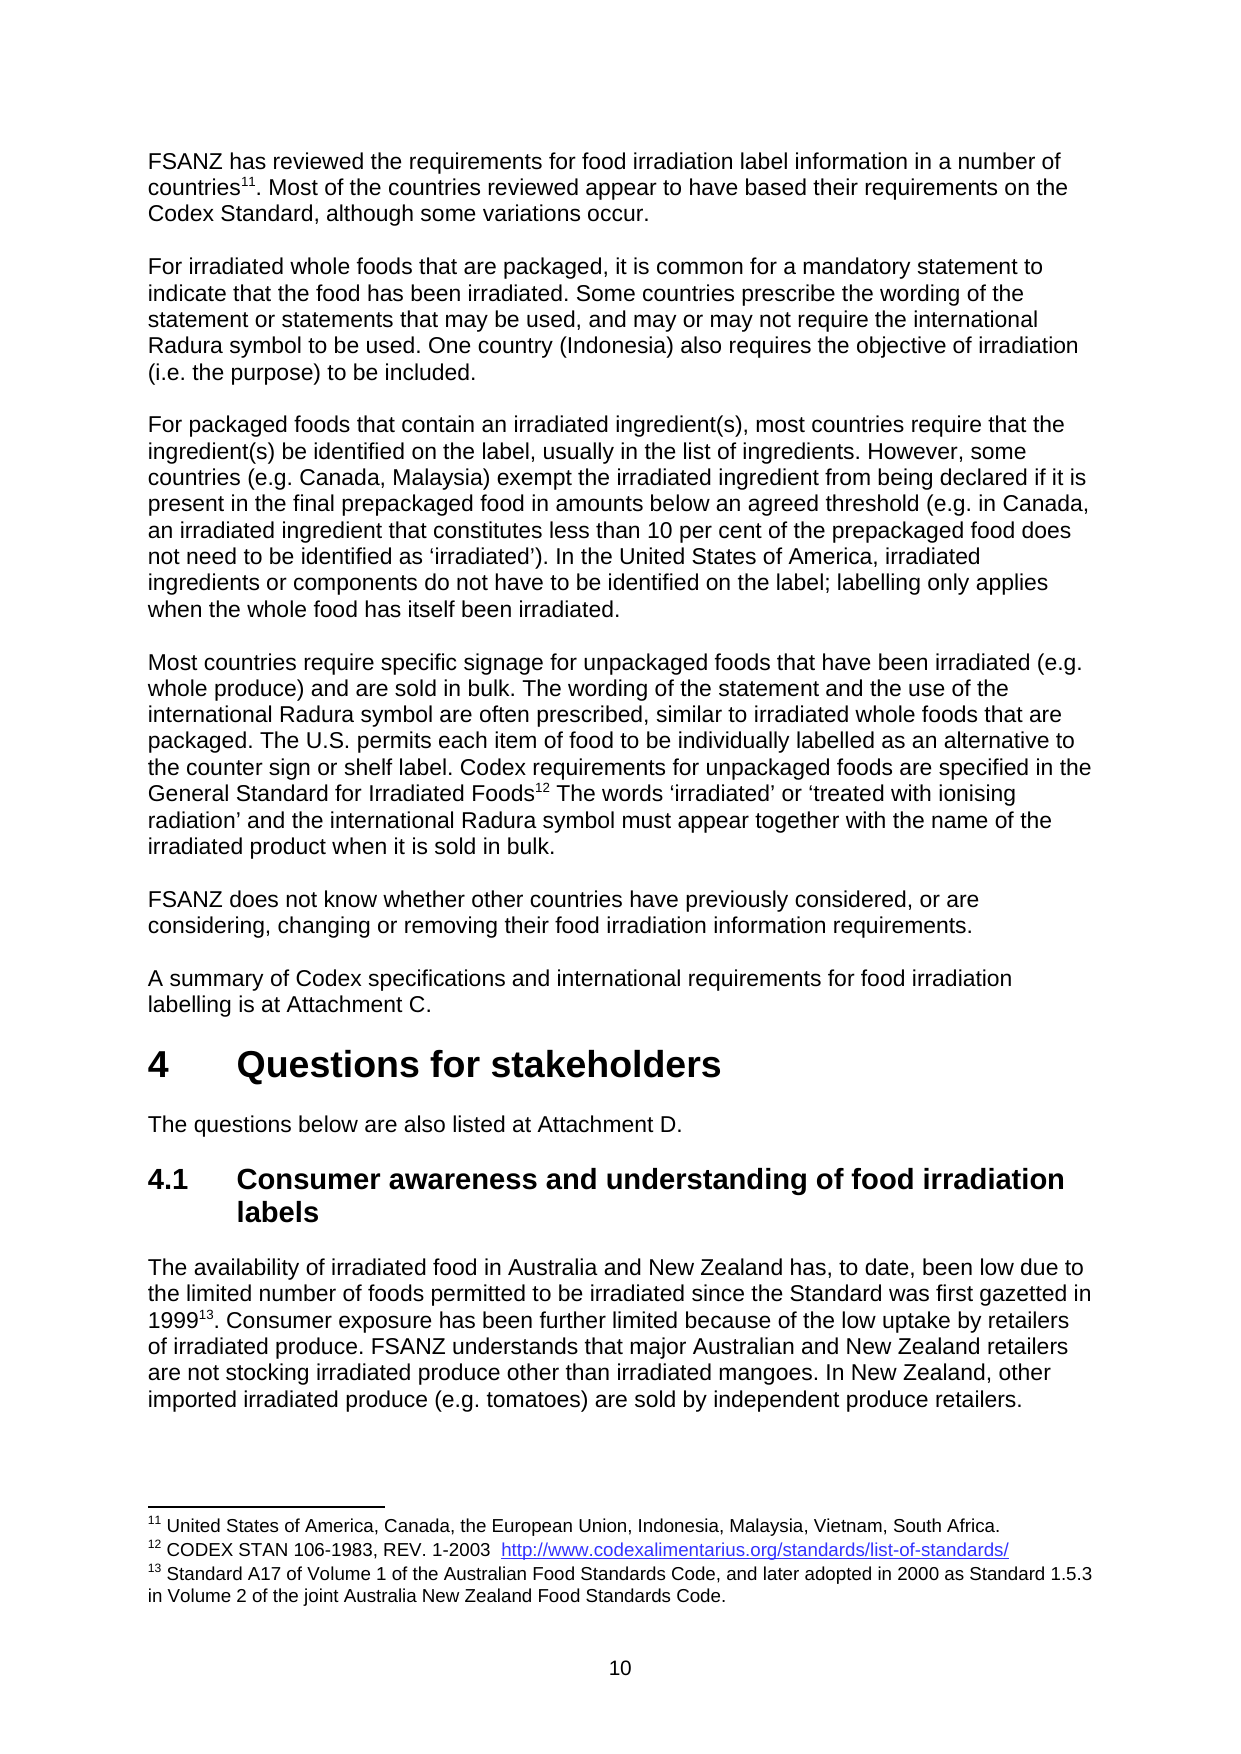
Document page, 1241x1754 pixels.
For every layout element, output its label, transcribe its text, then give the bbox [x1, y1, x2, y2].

text FSANZ has reviewed the requirements for food irradiation label information in a number of countries. Most of the countries reviewed appear to have based their requirements on the Codex Standard, although some variations occur. [148, 148, 1092, 227]
text For packaged foods that contain an irradiated ingredient(s), most countries require that the ingredient(s) be identified on the label, usually in the list of ingredients. However, some countries (e.g. Canada, Malaysia) exempt the irradiated ingredient from being declared if it is present in the final prepackaged food in amounts below an agreed threshold (e.g. in Canada, an irradiated ingredient that constitutes less than 10 per cent of the prepackaged food does not need to be identified as ‘irradiated’). In the United States of America, irradiated ingredients or components do not have to be identified on the label; labelling only applies when the whole food has itself been irradiated. [148, 411, 1092, 622]
text The questions below are also listed at Attachment D. [148, 1111, 1092, 1137]
text Most countries require specific signage for unpackaged foods that have been irradiated (e.g. whole produce) and are sold in bulk. The wording of the statement and the use of the international Radura symbol are often prescribed, similar to irradiated whole foods that are packaged. The U.S. permits each item of food to be individually labelled as an alternative to the counter sign or shelf label. Codex requirements for unpackaged foods are specified in the General Standard for Irradiated Foods The words ‘irradiated’ or ‘treated with ionising radiation’ and the international Radura symbol must appear together with the name of the irradiated product when it is sold in bulk. [148, 648, 1092, 859]
text A summary of Codex specifications and international requirements for food irradiation labelling is at Attachment C. [148, 965, 1092, 1017]
text FSANZ does not know whether other countries have previously considered, or are considering, changing or removing their food irradiation information requirements. [148, 886, 1092, 938]
subtitle 4.1 Consumer awareness and understanding of food irradiation labels [148, 1162, 1092, 1229]
text The availability of irradiated food in Australia and New Zealand has, to date, been low due to the limited number of foods permitted to be irradiated since the Standard was first gazetted in 1999. Consumer exposure has been further limited because of the low uptake by retailers of irradiated produce. FSANZ understands that major Australian and New Zealand retailers are not stocking irradiated produce other than irradiated mangoes. In New Zealand, other imported irradiated produce (e.g. tomatoes) are sold by independent produce retailers. [148, 1254, 1092, 1412]
subtitle 4 Questions for stakeholders [148, 1042, 1092, 1086]
text For irradiated whole foods that are packaged, it is common for a mandatory statement to indicate that the food has been irradiated. Some countries prescribe the wording of the statement or statements that may be used, and may or may not require the international Radura symbol to be used. One country (Indonesia) also requires the objective of irradiation (i.e. the purpose) to be included. [148, 253, 1092, 385]
